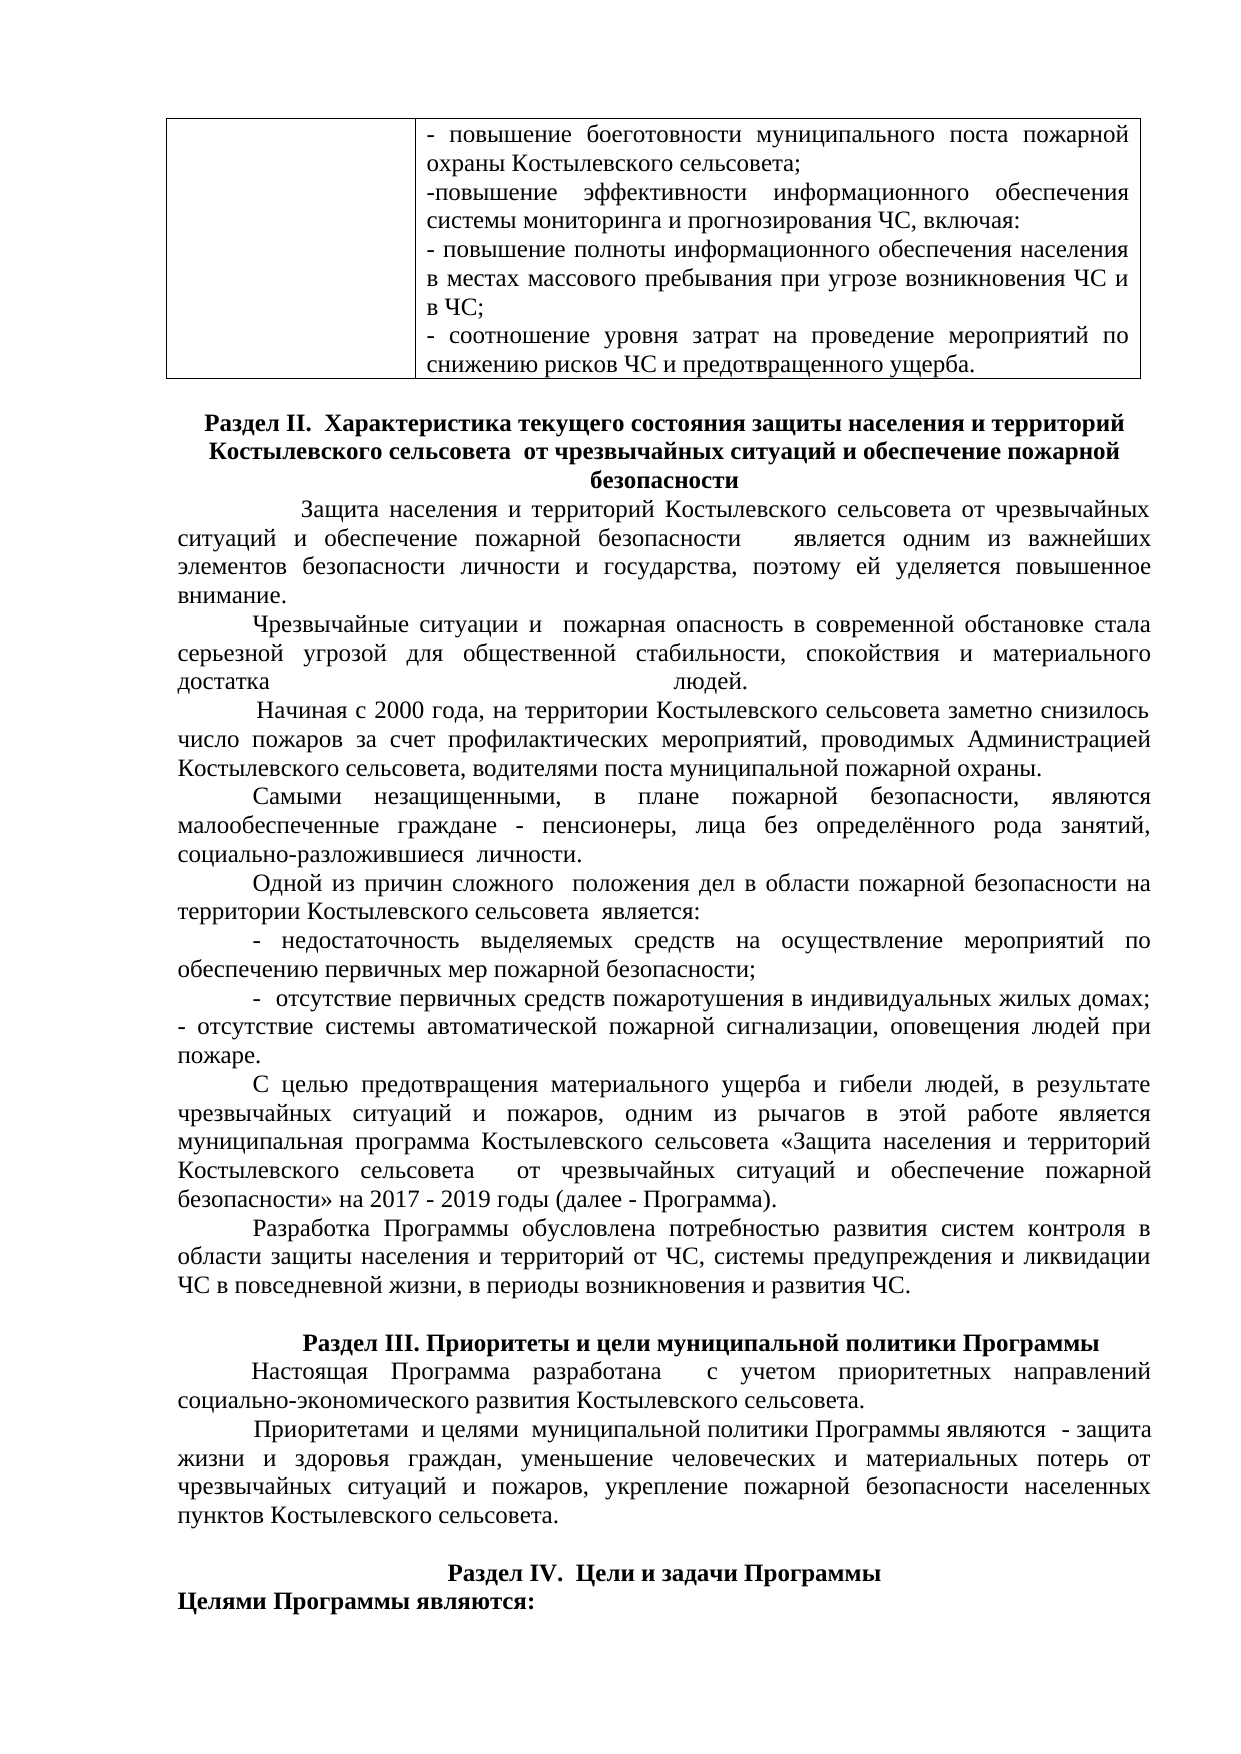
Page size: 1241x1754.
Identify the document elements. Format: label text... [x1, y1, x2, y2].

text Защита населения и территорий Костылевского сельсовета от чрезвычайных ситуаций и обеспечение пожарной безопасности является одним из важнейших элементов безопасности личности и государства, поэтому ей уделяется повышенное внимание. [177, 494, 1152, 609]
text Раздел IV. Цели и задачи Программы [177, 1558, 1152, 1586]
text Раздел III. Приоритеты и цели муниципальной политики Программы [177, 1328, 1152, 1356]
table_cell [167, 119, 415, 378]
text Настоящая Программа разработана с учетом приоритетных направлений социально-экономического развития Костылевского сельсовета. [177, 1356, 1152, 1414]
text - недостаточность выделяемых средств на осуществление мероприятий по обеспечению первичных мер пожарной безопасности; [177, 925, 1152, 983]
text Целями Программы являются: [177, 1586, 1152, 1615]
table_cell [416, 119, 1140, 378]
text Чрезвычайные ситуации и пожарная опасность в современной обстановке стала серьезной угрозой для общественной стабильности, спокойствия и материального достатка людей. Начиная с 2000 года, на территории Костылевского сельсовета заметно снизилось число пожаров за счет профилактических мероприятий, проводимых Администрацией Костылевского сельсовета, водителями поста муниципальной пожарной охраны. [177, 609, 1152, 781]
text - отсутствие первичных средств пожаротушения в индивидуальных жилых домах; - отсутствие системы автоматической пожарной сигнализации, оповещения людей при пожаре. [177, 983, 1152, 1069]
text Разработка Программы обусловлена потребностью развития систем контроля в области защиты населения и территорий от ЧС, системы предупреждения и ликвидации ЧС в повседневной жизни, в периоды возникновения и развития ЧС. [177, 1213, 1152, 1299]
text Самыми незащищенными, в плане пожарной безопасности, являются малообеспеченные граждане - пенсионеры, лица без определённого рода занятий, социально-разложившиеся личности. [177, 781, 1152, 868]
text Приоритетами и целями муниципальной политики Программы являются - защита жизни и здоровья граждан, уменьшение человеческих и материальных потерь от чрезвычайных ситуаций и пожаров, укрепление пожарной безопасности населенных пунктов Костылевского сельсовета. [177, 1414, 1152, 1529]
text Одной из причин сложного положения дел в области пожарной безопасности на территории Костылевского сельсовета является: [177, 868, 1152, 925]
text С целью предотвращения материального ущерба и гибели людей, в результате чрезвычайных ситуаций и пожаров, одним из рычагов в этой работе является муниципальная программа Костылевского сельсовета «Защита населения и территорий Костылевского сельсовета от чрезвычайных ситуаций и обеспечение пожарной безопасности» на 2017 - 2019 годы (далее - Программа). [177, 1069, 1152, 1213]
text Раздел II. Характеристика текущего состояния защиты населения и территорий Костылевского сельсовета от чрезвычайных ситуаций и обеспечение пожарной безопасности [177, 408, 1152, 494]
